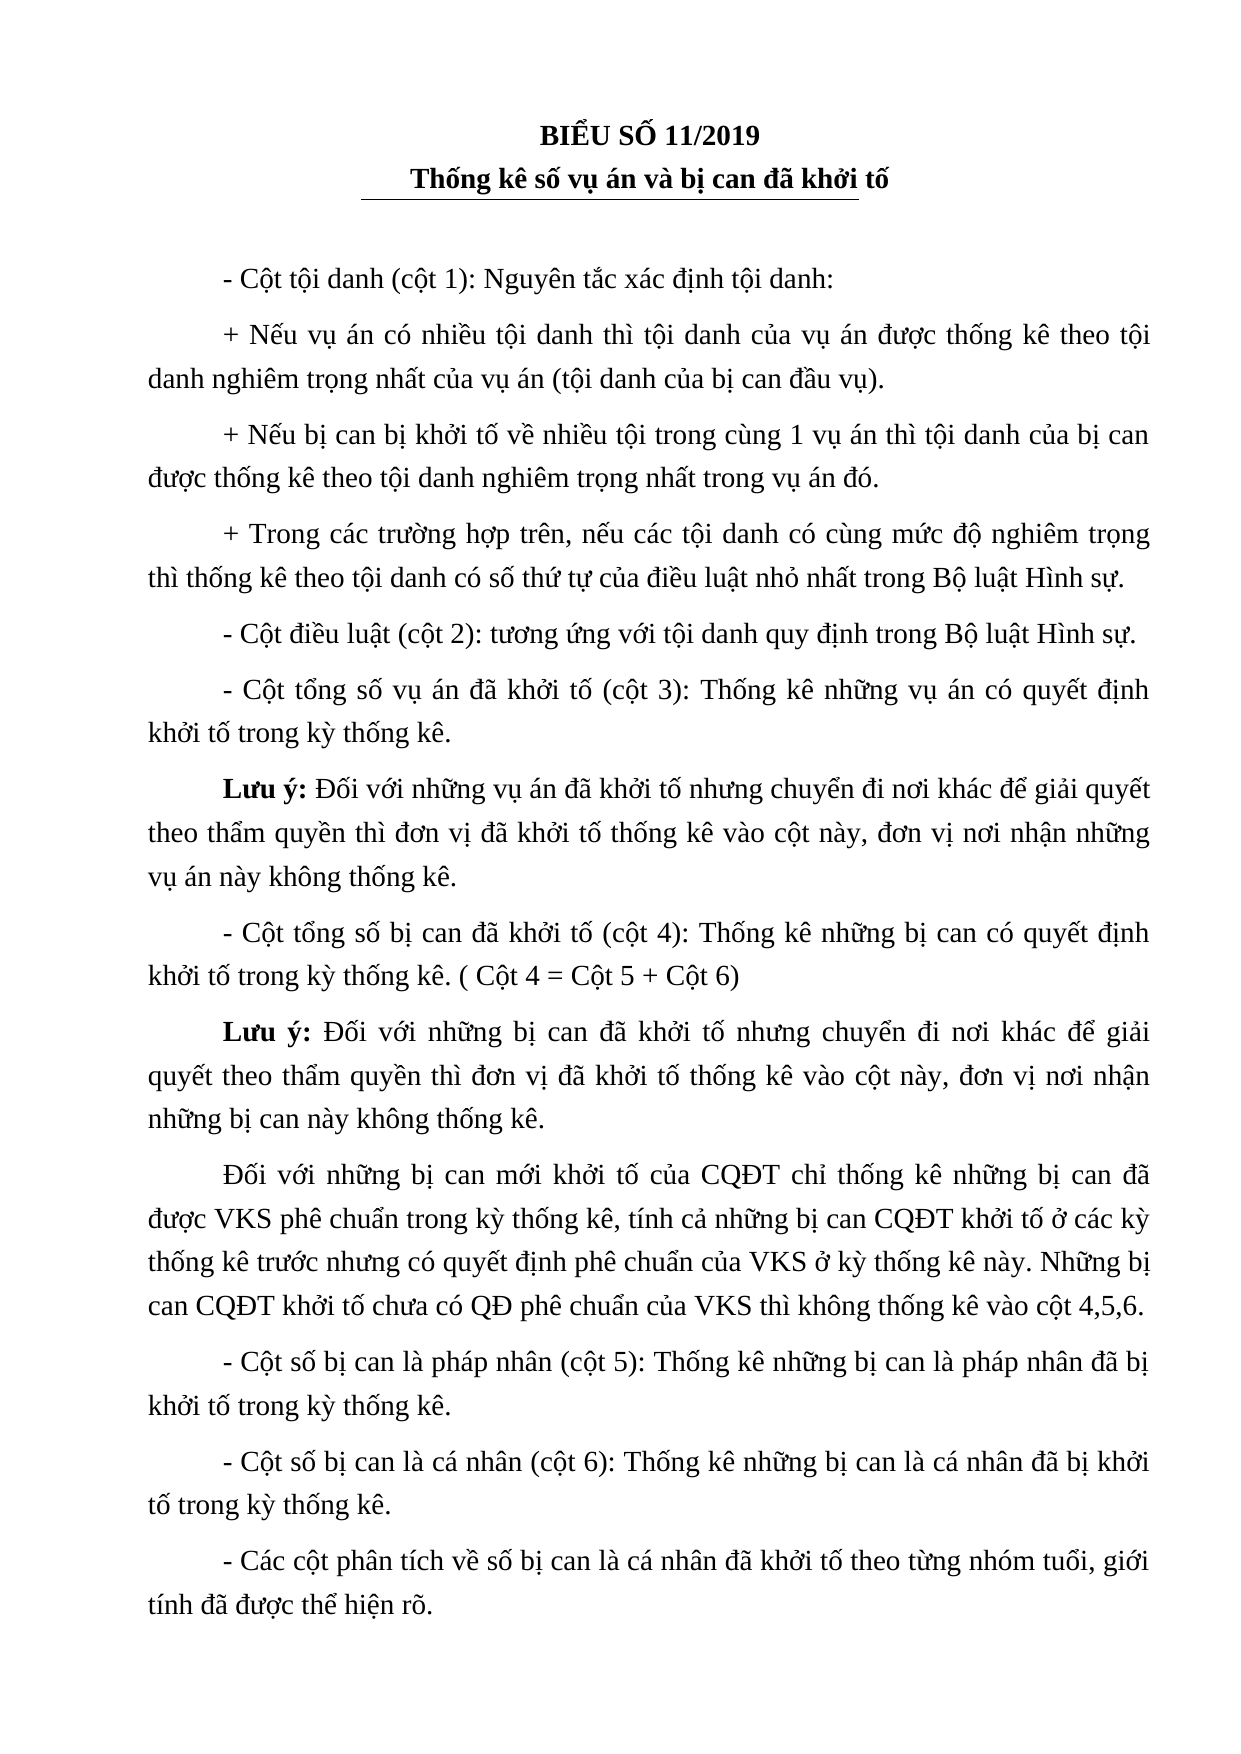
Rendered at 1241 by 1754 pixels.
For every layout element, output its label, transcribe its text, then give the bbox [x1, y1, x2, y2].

text - Các cột phân tích về số bị can là cá nhân đã khởi tố theo từng nhóm tuổi, giới tính đã được thể hiện rõ. [148, 1543, 1152, 1620]
text Lưu ý: Đối với những bị can đã khởi tố nhưng chuyển đi nơi khác để giải quyết theo thẩm quyền thì đơn vị đã khởi tố thống kê vào cột này, đơn vị nơi nhận những bị can này không thống kê. [148, 1014, 1152, 1135]
text - Cột tổng số bị can đã khởi tố (cột 4): Thống kê những bị can có quyết định khởi tố trong kỳ thống kê. ( Cột 4 = Cột 5 + Cột 6) [148, 915, 1152, 992]
text BIỂU SỐ 11/2019 [148, 118, 1152, 152]
text + Trong các trường hợp trên, nếu các tội danh có cùng mức độ nghiêm trọng thì thống kê theo tội danh có số thứ tự của điều luật nhỏ nhất trong Bộ luật Hình sự. [148, 516, 1152, 593]
text Đối với những bị can mới khởi tố của CQĐT chỉ thống kê những bị can đã được VKS phê chuẩn trong kỳ thống kê, tính cả những bị can CQĐT khởi tố ở các kỳ thống kê trước nhưng có quyết định phê chuẩn của VKS ở kỳ thống kê này. Những bị can CQĐT khởi tố chưa có QĐ phê chuẩn của VKS thì không thống kê vào cột 4,5,6. [148, 1157, 1152, 1322]
text + Nếu bị can bị khởi tố về nhiều tội trong cùng 1 vụ án thì tội danh của bị can được thống kê theo tội danh nghiêm trọng nhất trong vụ án đó. [148, 417, 1152, 494]
text - Cột số bị can là pháp nhân (cột 5): Thống kê những bị can là pháp nhân đã bị khởi tố trong kỳ thống kê. [148, 1344, 1152, 1421]
text - Cột số bị can là cá nhân (cột 6): Thống kê những bị can là cá nhân đã bị khởi tố trong kỳ thống kê. [148, 1444, 1152, 1521]
text Thống kê số vụ án và bị can đã khởi tố [148, 162, 1152, 195]
text + Nếu vụ án có nhiều tội danh thì tội danh của vụ án được thống kê theo tội danh nghiêm trọng nhất của vụ án (tội danh của bị can đầu vụ). [148, 317, 1152, 394]
text - Cột điều luật (cột 2): tương ứng với tội danh quy định trong Bộ luật Hình sự. [148, 616, 1152, 649]
text - Cột tội danh (cột 1): Nguyên tắc xác định tội danh: [148, 261, 1152, 295]
text Lưu ý: Đối với những vụ án đã khởi tố nhưng chuyển đi nơi khác để giải quyết theo thẩm quyền thì đơn vị đã khởi tố thống kê vào cột này, đơn vị nơi nhận những vụ án này không thống kê. [148, 772, 1152, 892]
text - Cột tổng số vụ án đã khởi tố (cột 3): Thống kê những vụ án có quyết định khởi tố trong kỳ thống kê. [148, 672, 1152, 749]
